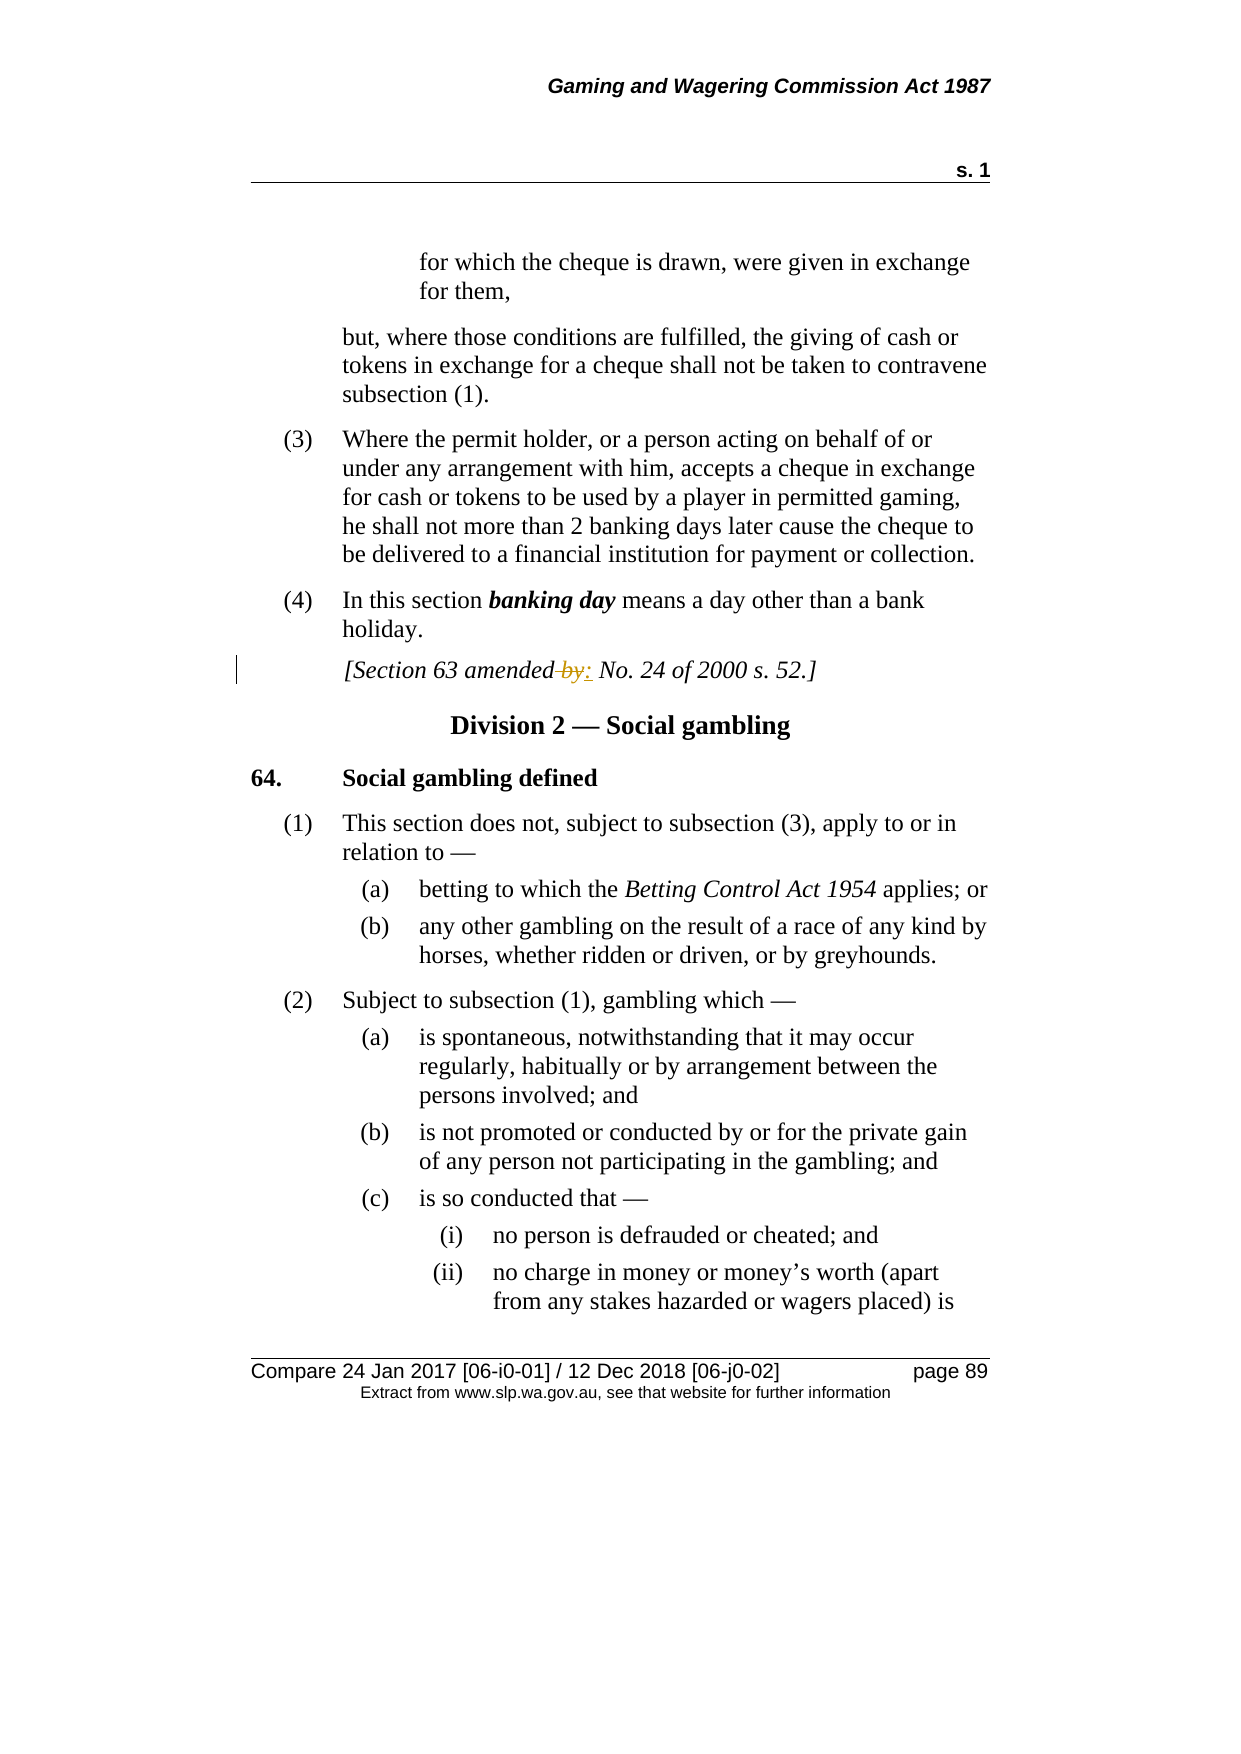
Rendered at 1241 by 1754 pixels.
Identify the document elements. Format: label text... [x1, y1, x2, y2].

text (b) any other gambling on the result of a race of any kind by horses, whether ridden or driven, or by greyhounds. [251, 911, 990, 969]
subtitle Division 2 — Social gambling [251, 709, 990, 740]
text [Section 63 amended No. 24 of 2000 s. 52.] [251, 655, 990, 684]
text (2) Subject to subsection (1), gambling which — [251, 985, 990, 1014]
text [251, 1257, 990, 1314]
text (c) is so conducted that — [251, 1183, 990, 1212]
text (4) In this section banking day means a day other than a bank holiday. [251, 585, 990, 642]
text (1) This section does not, subject to subsection (3), apply to or in relation to — [251, 808, 990, 866]
subtitle 64. Social gambling defined [251, 763, 990, 792]
text but, where those conditions are fulfilled, the giving of cash or tokens in exchange for a cheque shall not be taken to contravene subsection (1). [251, 322, 990, 408]
text (3) Where the permit holder, or a person acting on behalf of or under any arrangement with him, accepts a cheque in exchange for cash or tokens to be used by a player in permitted gaming, he shall not more than 2 banking days later cause the cheque to be delivered to a financial institution for payment or collection. [251, 424, 990, 568]
text (i) no person is defrauded or cheated; and [251, 1220, 990, 1249]
text (a) is spontaneous, notwithstanding that it may occur regularly, habitually or by arrangement between the persons involved; and [251, 1022, 990, 1109]
text (b) is not promoted or conducted by or for the private gain of any person not participating in the gambling; and [251, 1117, 990, 1174]
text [251, 247, 990, 305]
text (a) betting to which the Betting Control Act 1954 applies; or [251, 874, 990, 903]
